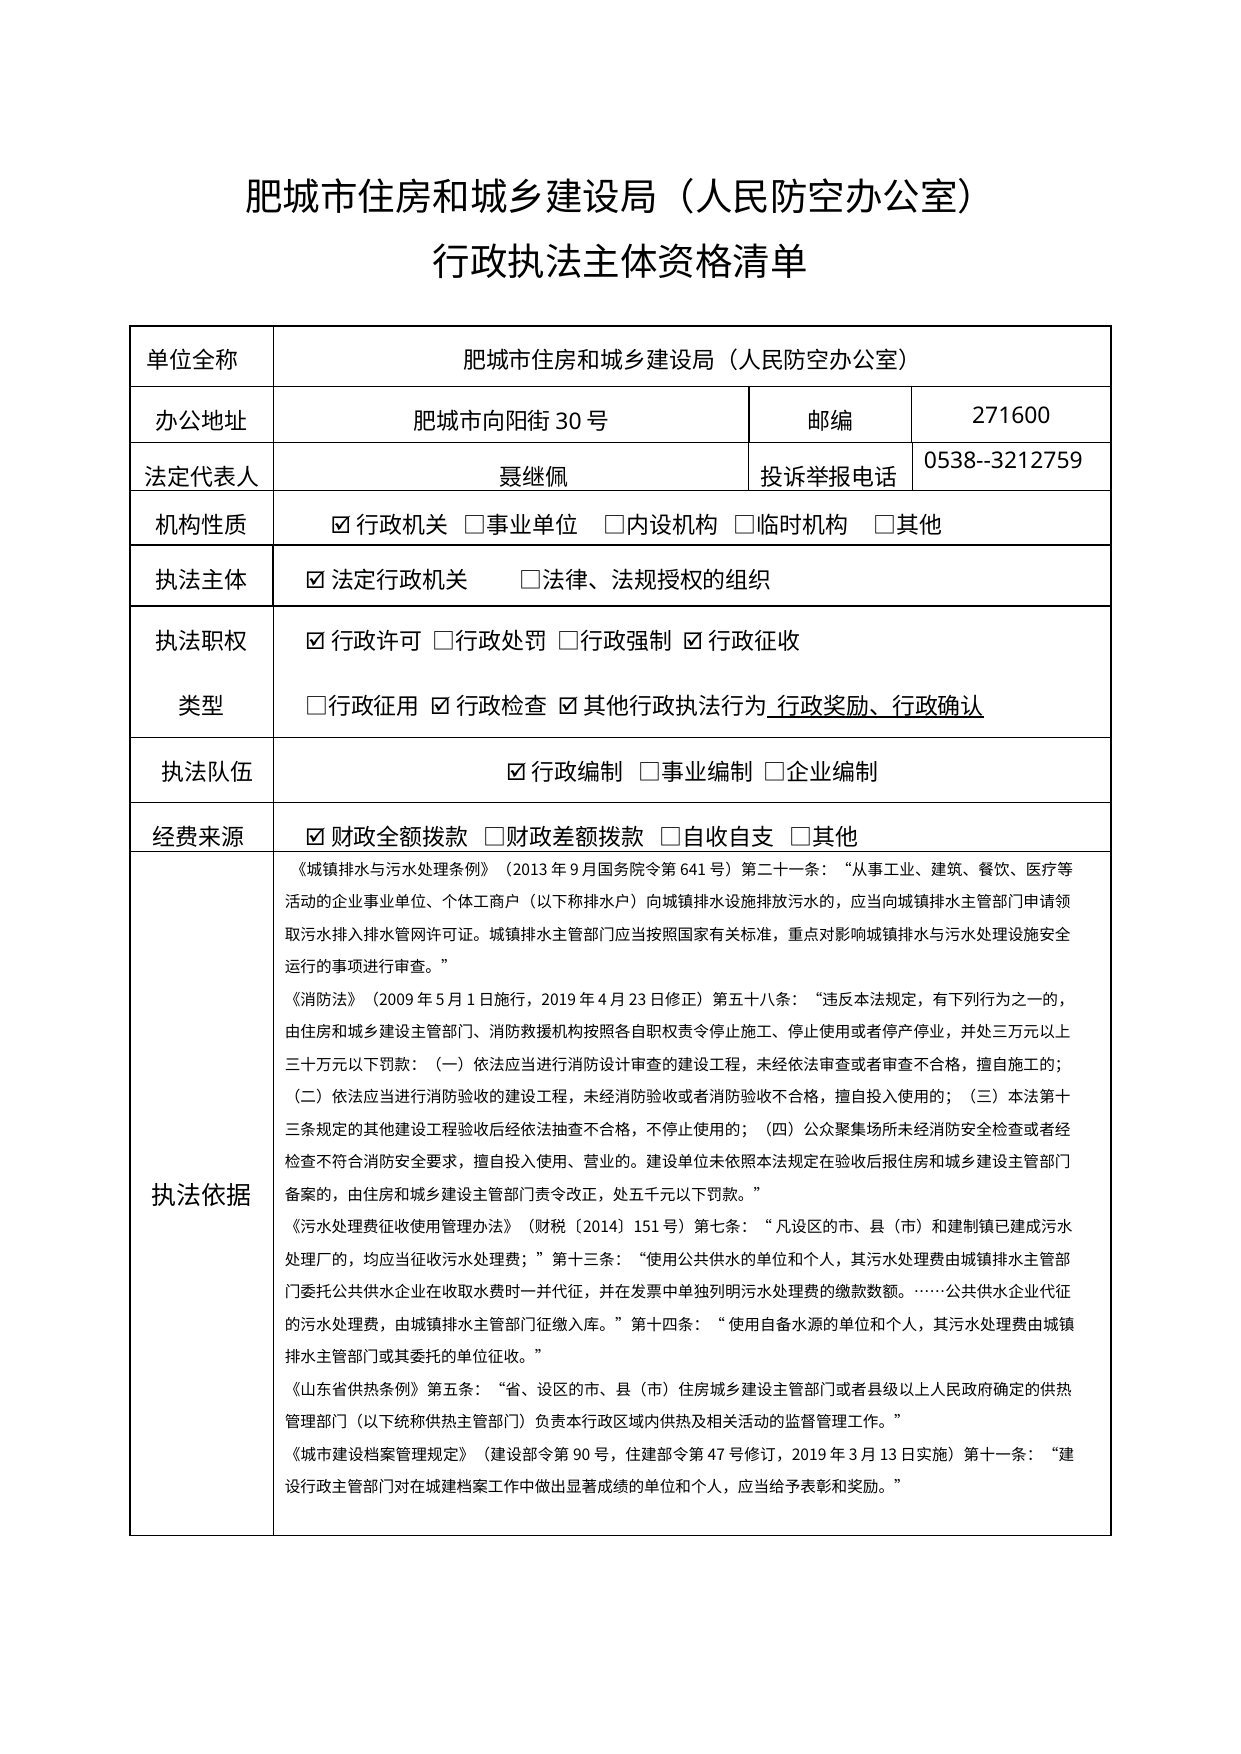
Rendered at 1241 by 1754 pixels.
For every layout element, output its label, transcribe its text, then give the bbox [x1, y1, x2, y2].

text 行政执法主体资格清单 [187, 227, 1053, 292]
table_cell 执法队伍编制状况 [131, 738, 273, 802]
table_cell 法定代表人 [131, 443, 273, 490]
table_cell 聂继佩 [274, 443, 748, 490]
table_cell 行政编制 □事业编制 □企业编制 [274, 738, 1110, 802]
table_cell 执法主体 类别 [131, 546, 272, 605]
table_header 单位全称 [131, 327, 273, 386]
table_cell 0538--3212759 [913, 443, 1110, 490]
table_cell 行政许可 □行政处罚 □行政强制 行政征收 □行政征用 行政检查 其他行政执法行为 行政奖励、行政确认 [274, 607, 1110, 737]
table_header 肥城市住房和城乡建设局（人民防空办公室） [274, 327, 1110, 386]
table_cell 执法依据 [131, 852, 273, 1534]
table_cell 邮编 [750, 387, 911, 442]
table_cell 机构性质 [131, 491, 273, 544]
table_cell 执法职权 类型 [131, 607, 273, 737]
table_cell 《城镇排水与污水处理条例》（2013年9月国务院令第641号）第二十一条：“从事工业、建筑、餐饮、医疗等活动的企业事业单位、个体工商户（以下称排水户）向城镇排水设施排放污水的，应当向城镇排水主管部门申请领取污水排入排水管网许可证。城镇排水主管部门应当按照国家有关标准，重点对影响城镇排水与污水处理设施安全运行的事项进行审查。” 《消防法》（2009年5月1日施行，2019年4月23日修正）第五十八条：“违反本法规定，有下列行为之一的，由住房和城乡建设主管部门、消防救援机构按照各自职权责令停止施工、停止使用或者停产停业，并处三万元以上三十万元以下罚款：（一）依法应当进行消防设计审查的建设工程，未经依法审查或者审查不合格，擅自施工的；（二）依法应当进行消防验收的建设工程，未经消防验收或者消防验收不合格，擅自投入使用的；（三）本法第十三条规定的其他建设工程验收后经依法抽查不合格，不停止使用的；（四）公众聚集场所未经消防安全检查或者经检查不符合消防安全要求，擅自投入使用、营业的。建设单位未依照本法规定在验收后报住房和城乡建设主管部门备案的，由住房和城乡建设主管部门责令改正，处五千元以下罚款。” 《污水处理费征收使用管理办法》（财税〔2014〕151号）第七条：“ 凡设区的市、县（市）和建制镇已建成污水处理厂的，均应当征收污水处理费；”第十三条：“使用公共供水的单位和个人，其污水处理费由城镇排水主管部门委托公共供水企业在收取水费时一并代征，并在发票中单独列明污水处理费的缴款数额。……公共供水企业代征的污水处理费，由城镇排水主管部门征缴入库。”第十四条：“ 使用自备水源的单位和个人，其污水处理费由城镇排水主管部门或其委托的单位征收。” 《山东省供热条例》第五条：“省、设区的市、县（市）住房城乡建设主管部门或者县级以上人民政府确定的供热管理部门（以下统称供热主管部门）负责本行政区域内供热及相关活动的监督管理工作。” 《城市建设档案管理规定》（建设部令第90号，住建部令第47号修订，2019年3月13日实施）第十一条：“建设行政主管部门对在城建档案工作中做出显著成绩的单位和个人，应当给予表彰和奖励。” [274, 852, 1110, 1534]
table_cell 投诉举报电话 [749, 443, 912, 490]
table_cell 财政全额拨款 □财政差额拨款 □自收自支 □其他 [274, 803, 1110, 851]
table_cell 肥城市向阳街30号 [274, 387, 748, 442]
text 肥城市住房和城乡建设局（人民防空办公室） [187, 162, 1053, 227]
table_cell 行政机关 □事业单位 □内设机构 □临时机构 □其他 [274, 491, 1110, 544]
table_cell 经费来源 [131, 803, 273, 851]
table_cell 法定行政机关 □法律、法规授权的组织 □依法受委托执法的组织 [274, 546, 1110, 605]
table_cell 271600 [912, 387, 1110, 442]
table_cell 办公地址 [131, 387, 273, 442]
